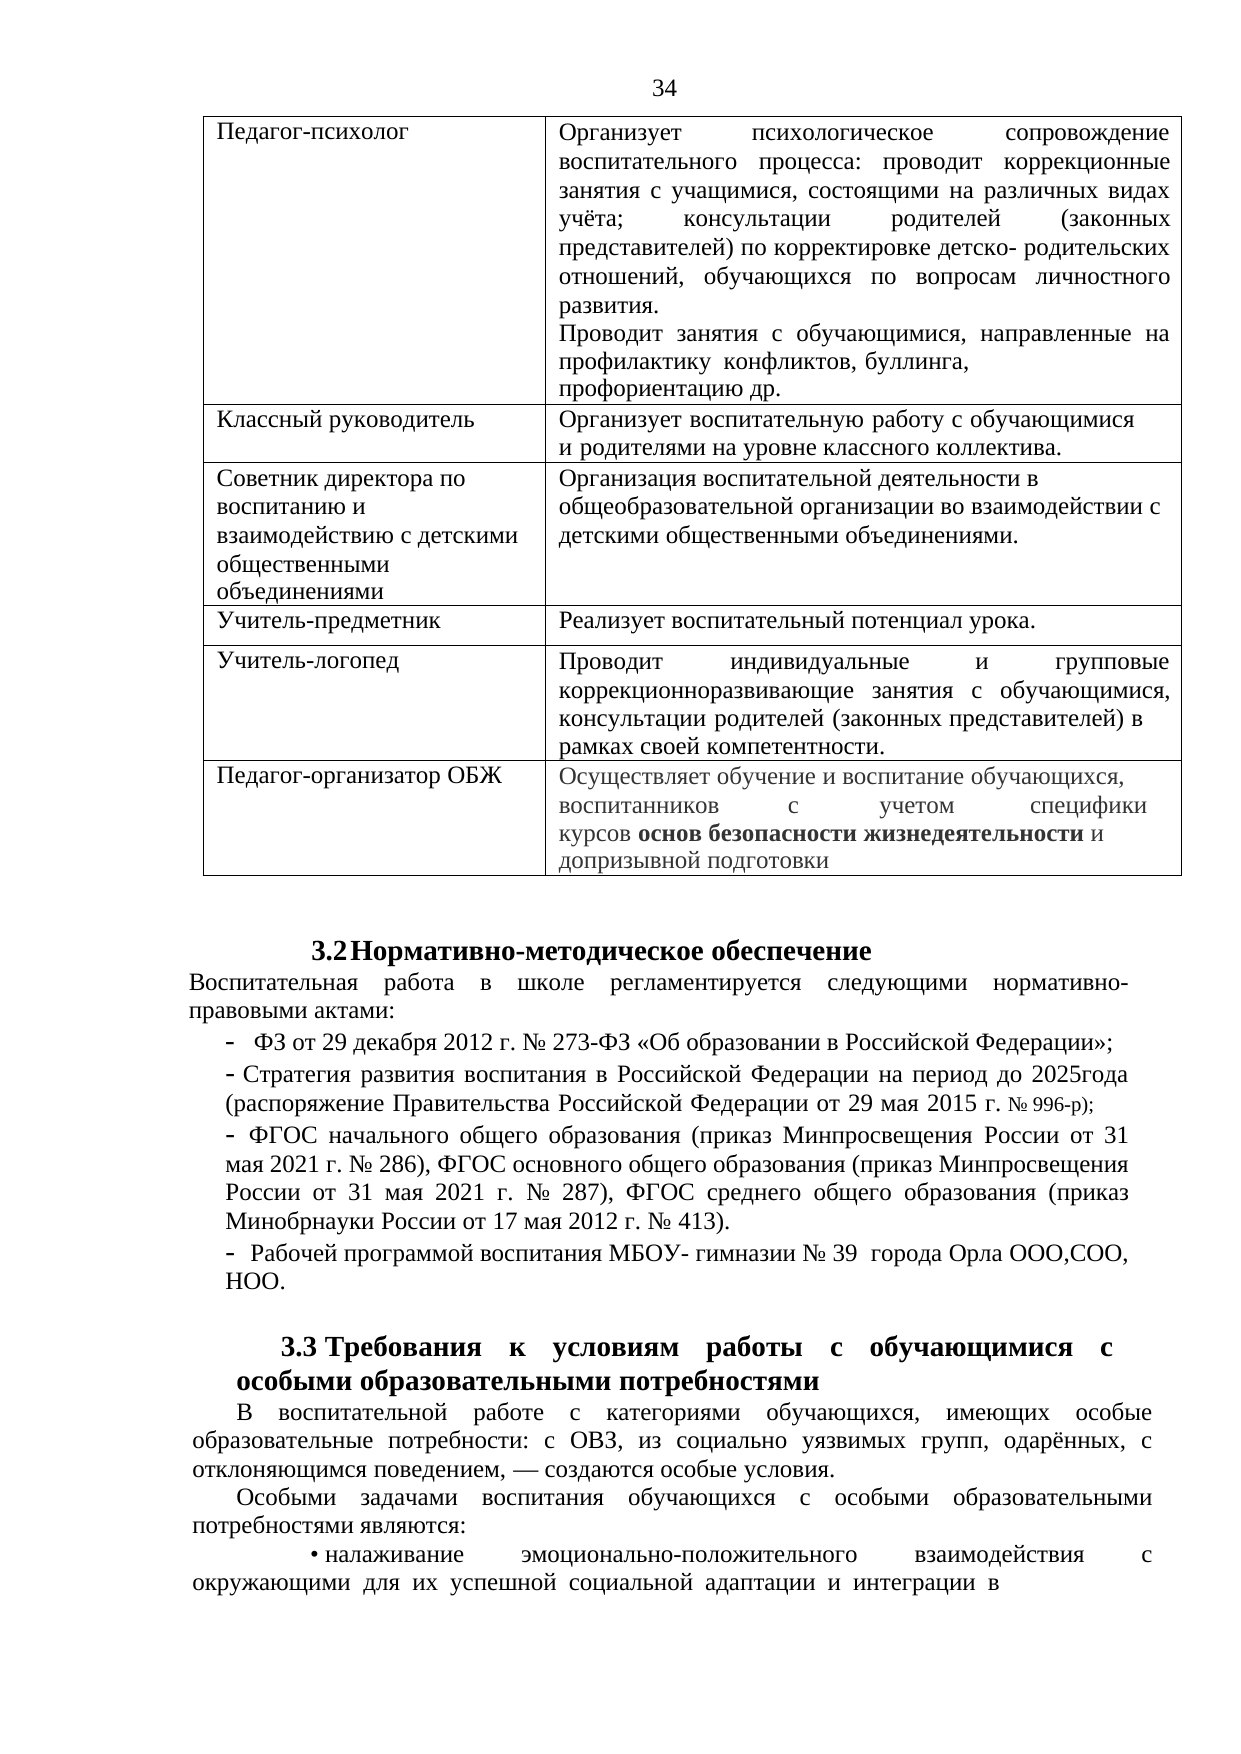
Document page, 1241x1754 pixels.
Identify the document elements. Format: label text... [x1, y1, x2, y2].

table_cell Осуществляет обучение и воспитание обучающихся, воспитанников с учетом специфики курсов основ безопасности жизнедеятельности и допризывной подготовки [546, 761, 1181, 875]
list Рабочей программой воспитания МБОУ- гимназии № 39 города Орла ООО,СОО, НОО. [225, 1236, 1128, 1295]
list Стратегия развития воспитания в Российской Федерации на период до 2025года (распоряжение Правительства Российской Федерации от 29 мая 2015 г. № 996-р); [225, 1057, 1129, 1117]
table_cell Советник директора по воспитанию и взаимодействию с детскими общественными объединениями [204, 463, 545, 605]
list ФЗ от 29 декабря 2012 г. № 273-ФЗ «Об образовании в Российской Федерации»; [225, 1024, 1209, 1057]
table_header Педагог-психолог [204, 117, 545, 404]
list ФГОС начального общего образования (приказ Минпросвещения России от 31 мая 2021 г. № 286), ФГОС основного общего образования (приказ Минпросвещения России от 31 мая 2021 г. № 287), ФГОС среднего общего образования (приказ Минобрнауки России от 17 мая 2012 г. № 413). [225, 1117, 1129, 1234]
text Воспитательная работа в школе регламентируется следующими нормативно-правовыми актами: [188, 967, 1129, 1024]
text Особыми задачами воспитания обучающихся с особыми образовательными потребностями являются: [192, 1483, 1152, 1539]
table_cell Организация воспитательной деятельности в общеобразовательной организации во взаимодействии с детскими общественными объединениями. [546, 463, 1181, 605]
text В воспитательной работе с категориями обучающихся, имеющих особые образовательные потребности: с ОВЗ, из социально уязвимых групп, одарённых, с отклоняющимся поведением, — создаются особые условия. [192, 1397, 1152, 1483]
table_cell Учитель-предметник [204, 606, 545, 645]
list налаживание эмоционально-положительного взаимодействия с окружающими для их успешной социальной адаптации и интеграции в [192, 1540, 1152, 1596]
subtitle Требования к условиям работы с обучающимися с особыми образовательными потребностями [236, 1329, 1113, 1397]
table_cell Организует воспитательную работу с обучающимися и родителями на уровне классного коллектива. [546, 405, 1181, 462]
table_cell Реализует воспитательный потенциал урока. [546, 606, 1181, 645]
table_header Организует психологическое сопровождение воспитательного процесса: проводит коррекционные занятия с учащимися, состоящими на различных видах учёта; консультации родителей (законных представителей) по корректировке детско- родительских отношений, обучающихся по вопросам личностного развития. Проводит занятия с обучающимися, направленные на профилактику конфликтов, буллинга, профориентацию др. [546, 117, 1181, 404]
table_cell Учитель-логопед [204, 646, 545, 760]
table_cell Проводит индивидуальные и групповые коррекционноразвивающие занятия с обучающимися, консультации родителей (законных представителей) в рамках своей компетентности. [546, 646, 1181, 760]
table_cell Педагог-организатор ОБЖ [204, 761, 545, 875]
table_cell Классный руководитель [204, 405, 545, 462]
subtitle Нормативно-методическое обеспечение [311, 933, 1209, 967]
